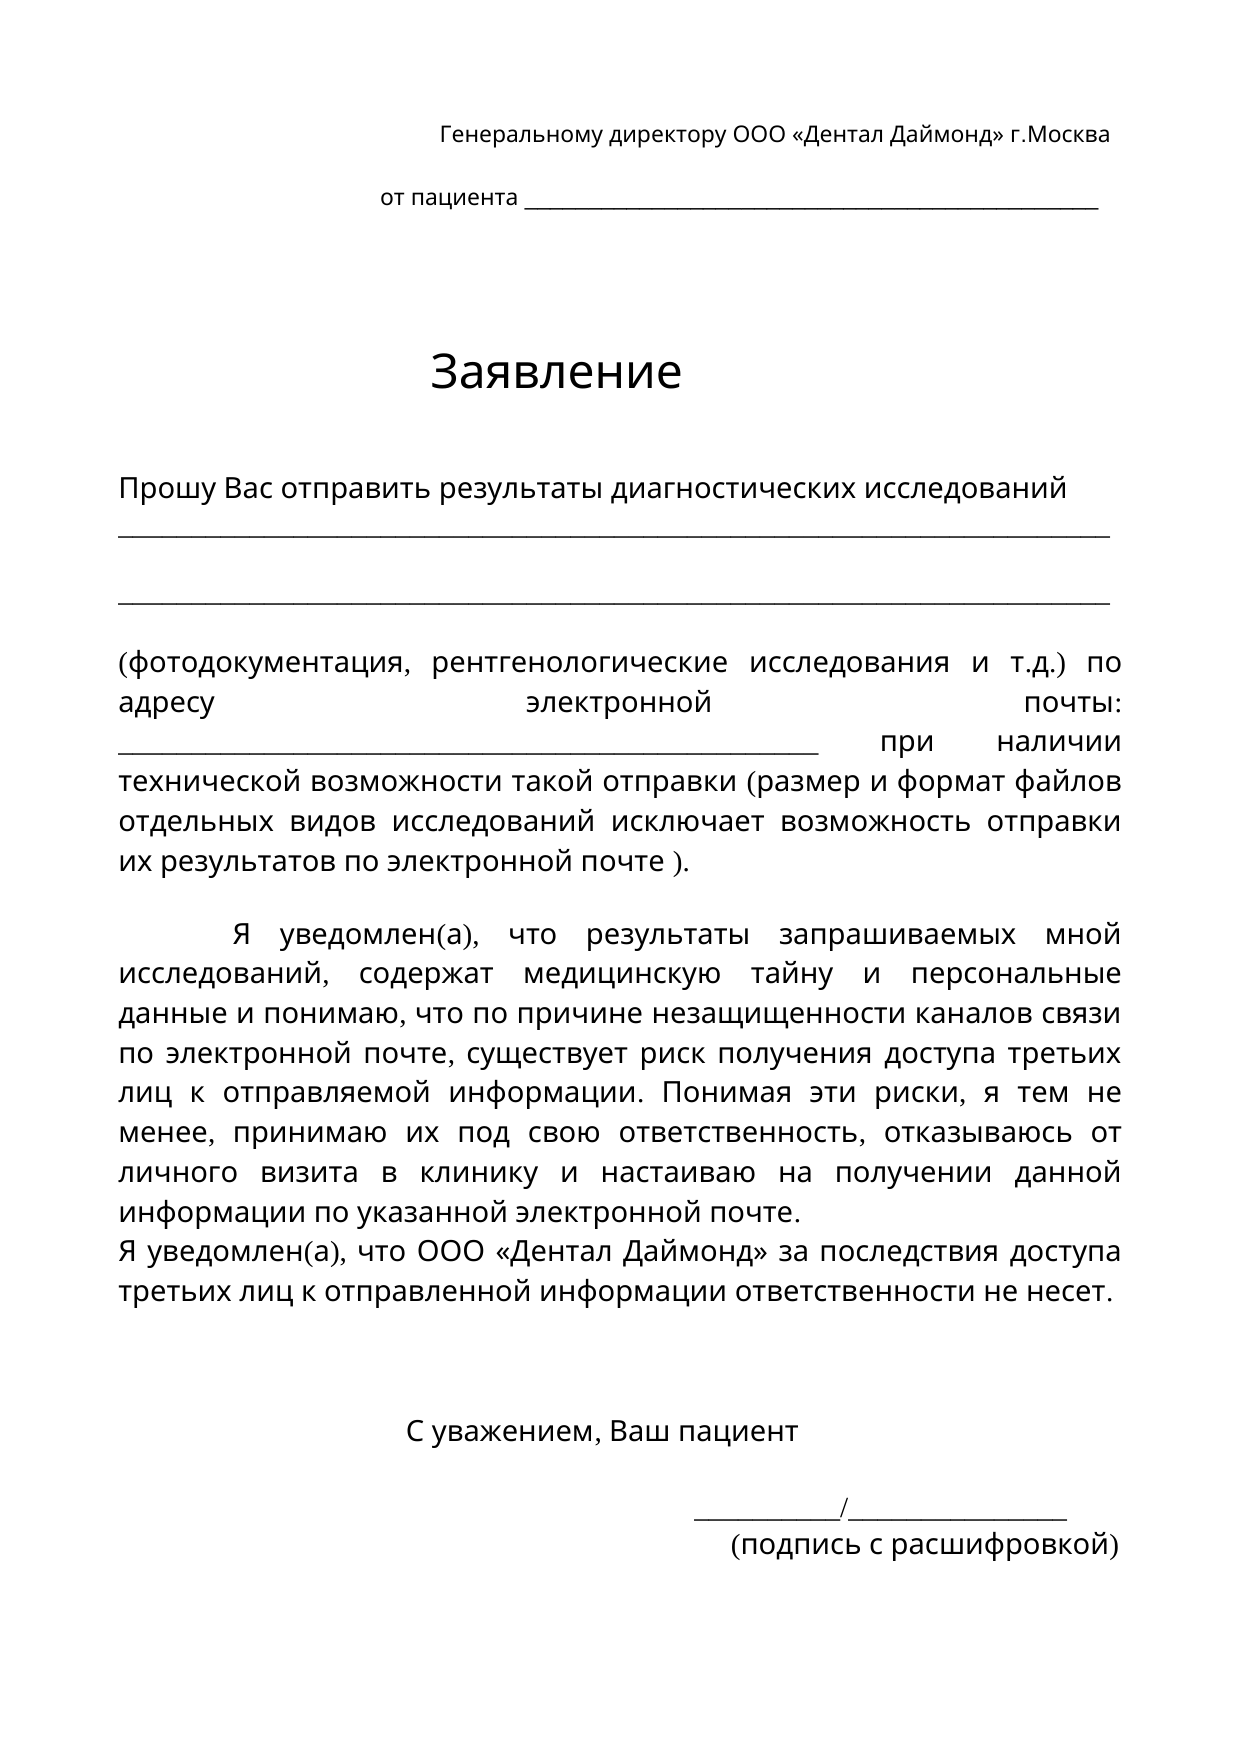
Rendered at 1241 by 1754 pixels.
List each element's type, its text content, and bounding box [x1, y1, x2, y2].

text (подпись с расшифровкой) [118, 1523, 1122, 1563]
text (фотодокументация, рентгенологические исследования и т.д.) по адресу электронной почты: ________________________________________________ при наличии технической возможности такой отправки (размер и формат файлов отдельных видов исследований исключает возможность отправки их результатов по электронной почте ). [118, 641, 1122, 879]
text ____________________________________________________________________ [118, 574, 1122, 608]
text С уважением, Ваш пациент [118, 1411, 1122, 1450]
text ____________________________________________________________________ [118, 507, 1122, 541]
text Я уведомлен(а), что результаты запрашиваемых мной исследований, содержат медицинскую тайну и персональные данные и понимаю, что по причине незащищенности каналов связи по электронной почте, существует риск получения доступа третьих лиц к отправляемой информации. Понимая эти риски, я тем не менее, принимаю их под свою ответственность, отказываюсь от личного визита в клинику и настаиваю на получении данной информации по указанной электронной почте. [118, 913, 1122, 1231]
text Я уведомлен(а), что ООО «Дентал Даймонд» за последствия доступа третьих лиц к отправленной информации ответственности не несет. [118, 1231, 1122, 1310]
text от пациента _____________________________________________ [118, 181, 1122, 212]
text __________/_______________ [118, 1490, 1122, 1523]
text Генеральному директору ООО «Дентал Даймонд» г.Москва [118, 118, 1122, 149]
text Прошу Вас отправить результаты диагностических исследований [118, 467, 1122, 507]
text Заявление [118, 337, 1122, 402]
